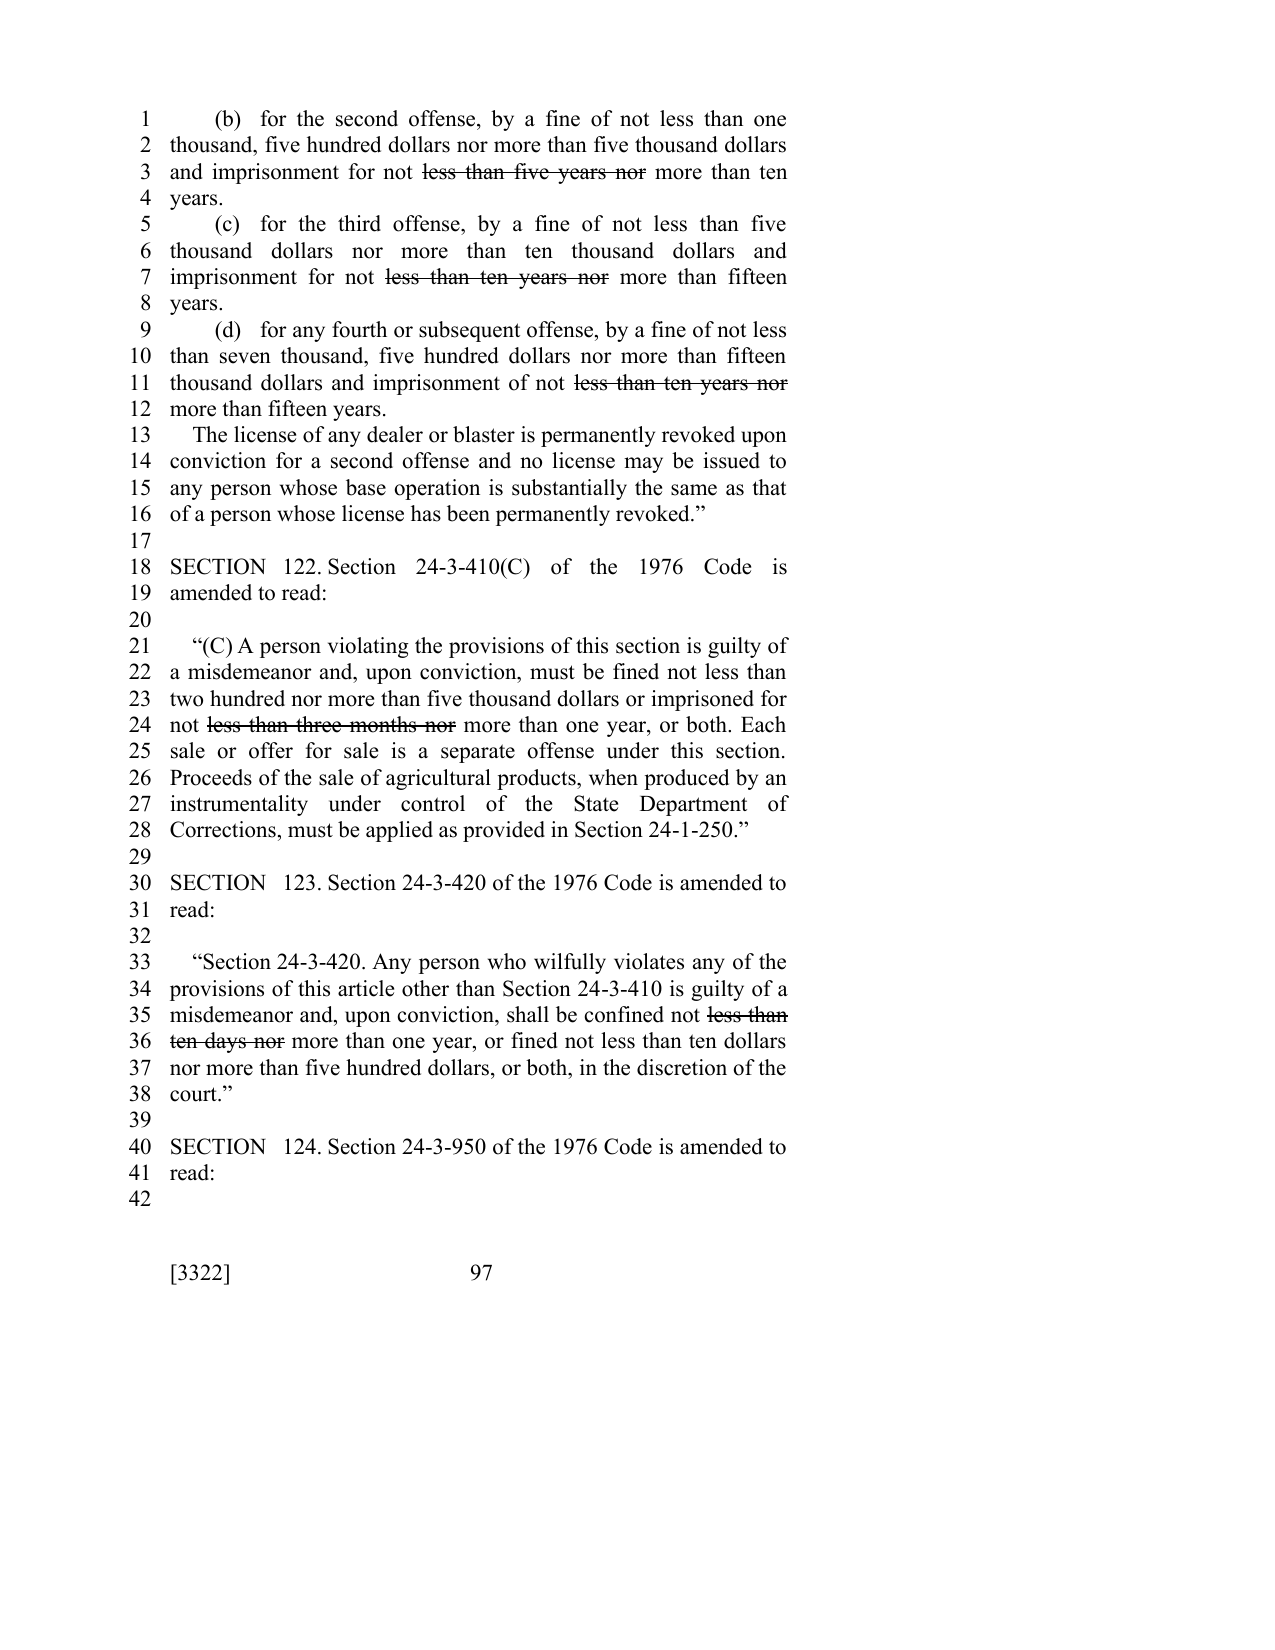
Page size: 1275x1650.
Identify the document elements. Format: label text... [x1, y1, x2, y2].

text (b) for the second offense, by a fine of not less than one thousand, five hundred dollars nor more than five thousand dollars and imprisonment for not less than five years nor more than ten years. [169, 105, 787, 210]
text “Section 24-3-420. Any person who wilfully violates any of the provisions of this article other than Section 24-3-410 is guilty of a misdemeanor and, upon conviction, shall be confined not less than ten days nor more than one year, or fined not less than ten dollars nor more than five hundred dollars, or both, in the discretion of the court.” [169, 948, 787, 1106]
text SECTION 123. Section 24-3-420 of the 1976 Code is amended to read: [169, 869, 787, 922]
text “(C) A person violating the provisions of this section is guilty of a misdemeanor and, upon conviction, must be fined not less than two hundred nor more than five thousand dollars or imprisoned for not less than three months nor more than one year, or both. Each sale or offer for sale is a separate offense under this section. Proceeds of the sale of agricultural products, when produced by an instrumentality under control of the State Department of Corrections, must be applied as provided in Section 24-1-250.” [169, 632, 787, 843]
text (c) for the third offense, by a fine of not less than five thousand dollars nor more than ten thousand dollars and imprisonment for not less than ten years nor more than fifteen years. [169, 210, 787, 316]
text SECTION 122. Section 24-3-410(C) of the 1976 Code is amended to read: [169, 553, 787, 606]
text SECTION 124. Section 24-3-950 of the 1976 Code is amended to read: [169, 1133, 787, 1186]
text (d) for any fourth or subsequent offense, by a fine of not less than seven thousand, five hundred dollars nor more than fifteen thousand dollars and imprisonment of not less than ten years nor more than fifteen years. [169, 316, 787, 421]
text The license of any dealer or blaster is permanently revoked upon conviction for a second offense and no license may be issued to any person whose base operation is substantially the same as that of a person whose license has been permanently revoked.” [169, 421, 787, 527]
